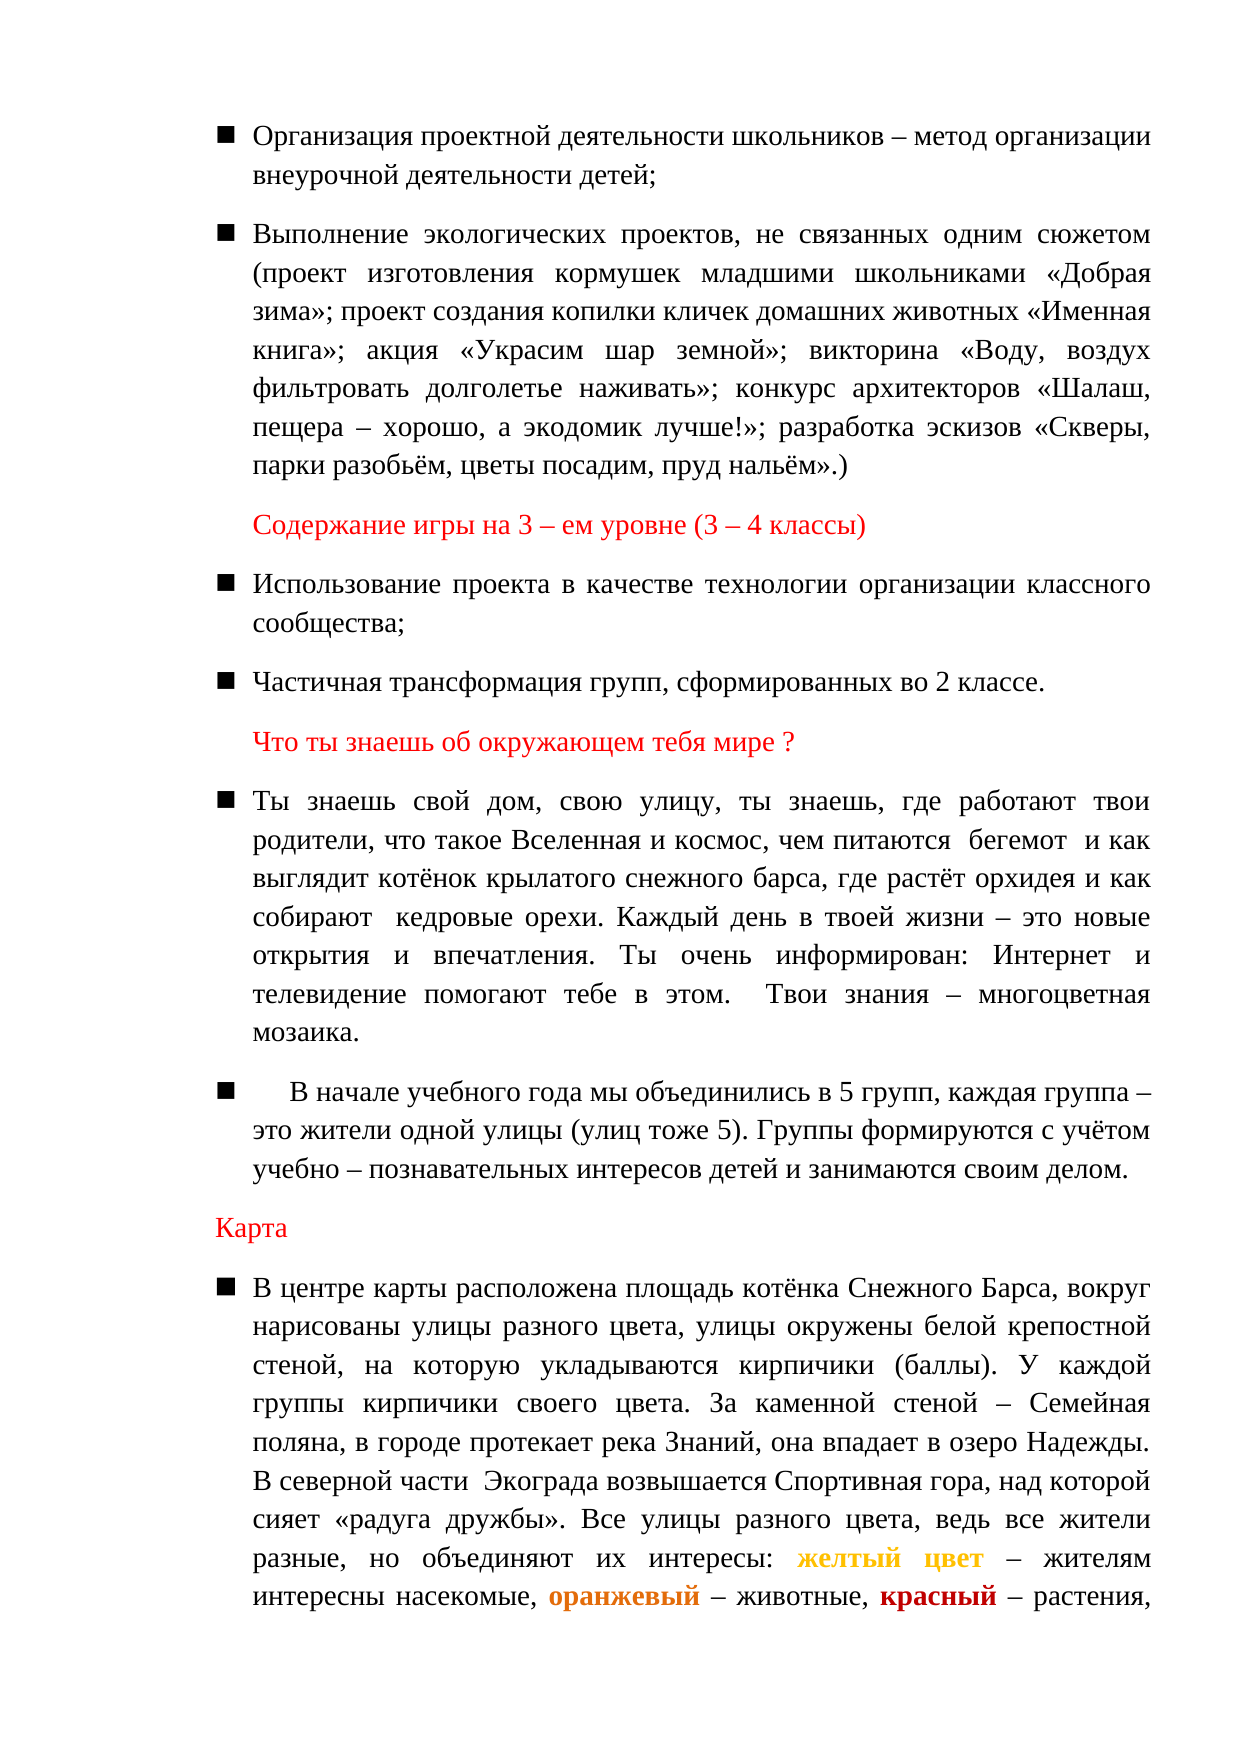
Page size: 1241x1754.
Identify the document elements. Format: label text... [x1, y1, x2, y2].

text Что ты знаешь об окружающем тебя мире ? [252, 724, 1152, 757]
list Ты знаешь свой дом, свою улицу, ты знаешь, где работают твои родители, что такое Вселенная и космос, чем питаются бегемот и как выглядит котёнок крылатого снежного барса, где растёт орхидея и как собирают кедровые орехи. Каждый день в твоей жизни – это новые открытия и впечатления. Ты очень информирован: Интернет и телевидение помогают тебе в этом. Твои знания – многоцветная мозаика. [215, 783, 1152, 1048]
text Содержание игры на 3 – ем уровне (3 – 4 классы) [252, 507, 1152, 540]
list В начале учебного года мы объединились в 5 групп, каждая группа – это жители одной улицы (улиц тоже 5). Группы формируются с учётом учебно – познавательных интересов детей и занимаются своим делом. [215, 1074, 1152, 1184]
list Использование проекта в качестве технологии организации классного сообщества; [215, 566, 1152, 638]
text Карта [215, 1210, 1152, 1244]
list Выполнение экологических проектов, не связанных одним сюжетом (проект изготовления кормушек младшими школьниками «Добрая зима»; проект создания копилки кличек домашних животных «Именная книга»; акция «Украсим шар земной»; викторина «Воду, воздух фильтровать долголетье наживать»; конкурс архитекторов «Шалаш, пещера – хорошо, а экодомик лучше!»; разработка эскизов «Скверы, парки разобьём, цветы посадим, пруд нальём».) [215, 216, 1152, 481]
list Частичная трансформация групп, сформированных во 2 классе. [215, 664, 1152, 698]
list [215, 1270, 1152, 1612]
list Организация проектной деятельности школьников – метод организации внеурочной деятельности детей; [215, 118, 1152, 190]
